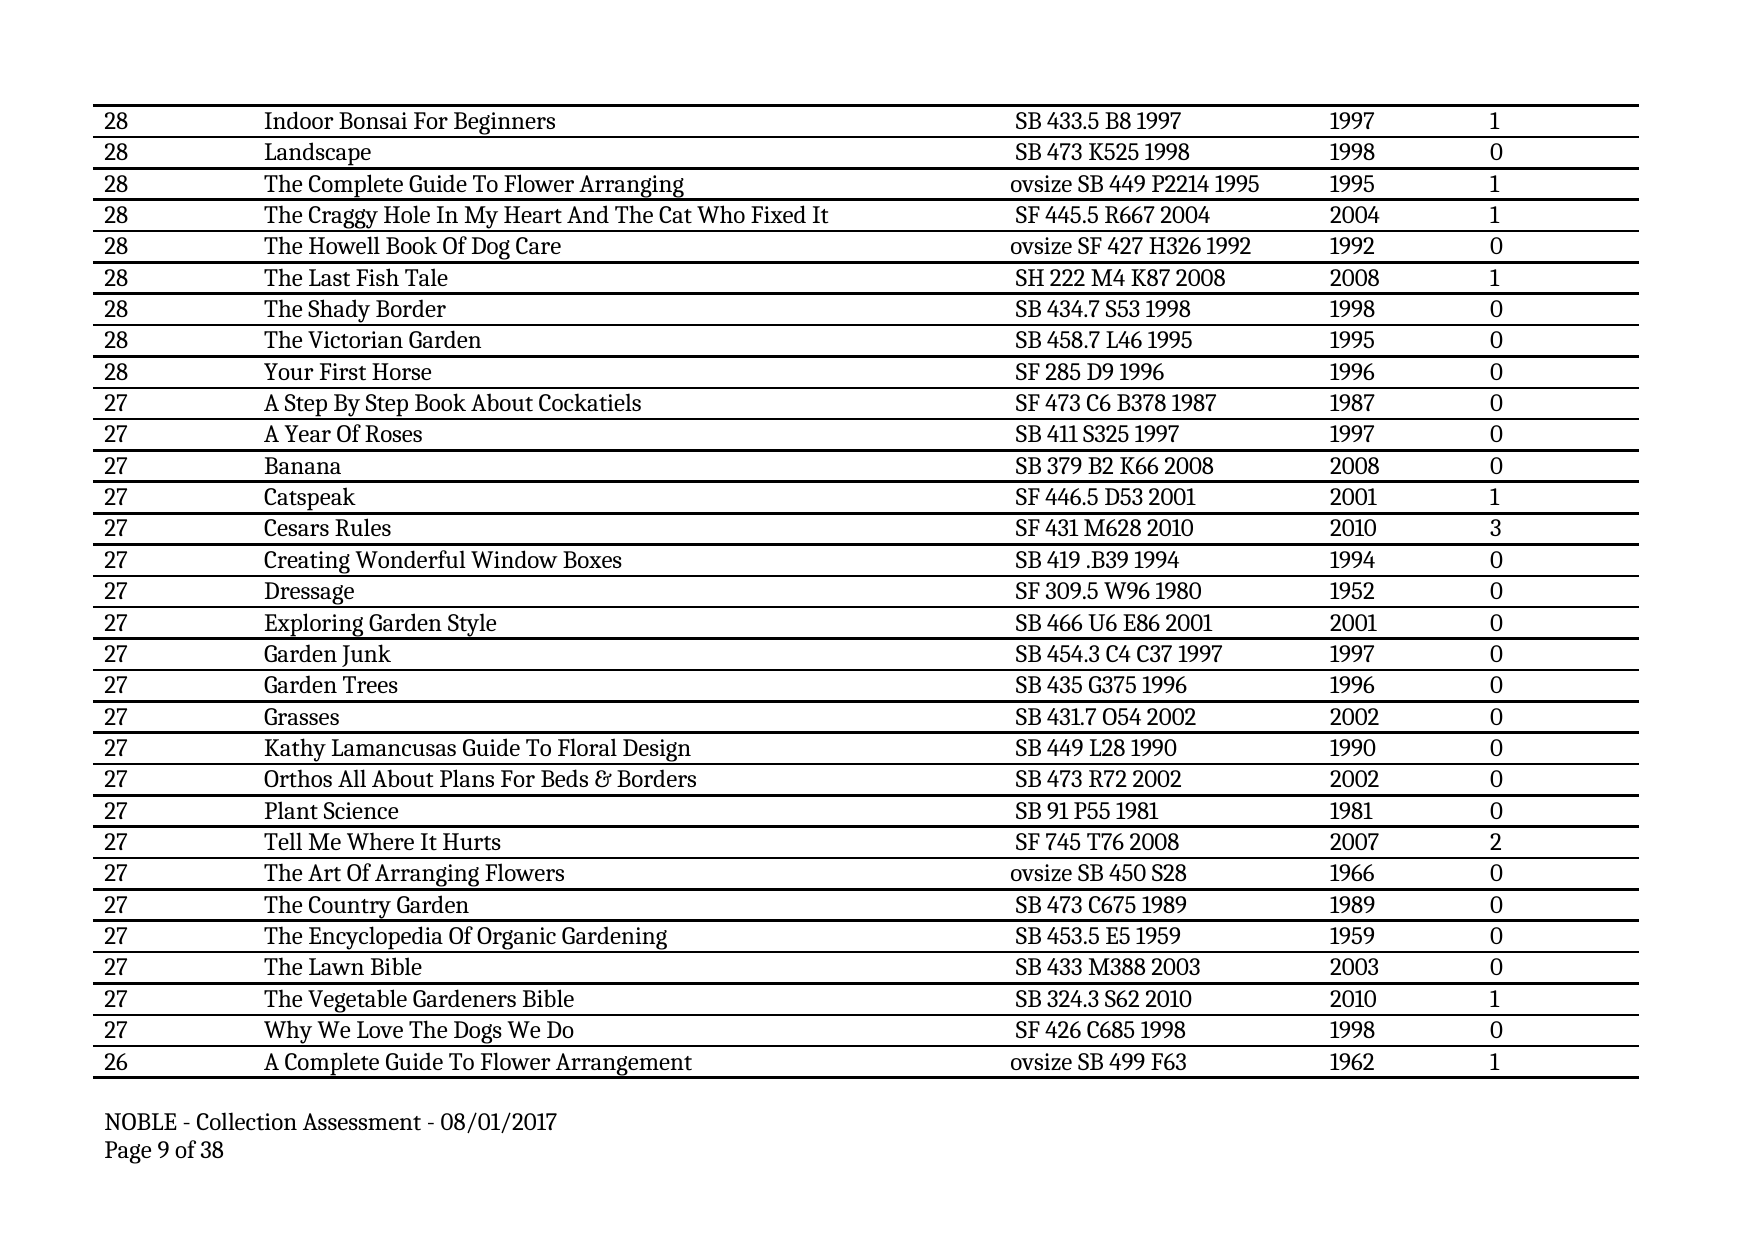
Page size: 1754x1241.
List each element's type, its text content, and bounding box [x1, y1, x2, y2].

table_cell 2004 [1319, 201, 1478, 229]
table_cell Indoor Bonsai For Beginners [253, 107, 999, 136]
table_cell 0 [1479, 797, 1638, 825]
table_cell 0 [1479, 922, 1638, 951]
table_cell Landscape [253, 138, 999, 167]
table_cell The Encyclopedia Of Organic Gardening [253, 922, 999, 951]
table_cell 0 [1479, 640, 1638, 668]
table_cell Banana [253, 452, 999, 480]
table_cell SB 434.7 S53 1998 [999, 295, 1319, 324]
table_cell SB 433 M388 2003 [999, 953, 1319, 982]
table_cell SB 473 R72 2002 [999, 765, 1319, 794]
table_cell 2001 [1319, 608, 1478, 637]
table_cell 1998 [1319, 138, 1478, 167]
table_cell SB 431.7 O54 2002 [999, 703, 1319, 731]
table_cell 27 [93, 734, 253, 763]
table_cell 0 [1479, 452, 1638, 480]
table_cell SF 431 M628 2010 [999, 515, 1319, 543]
table_cell 0 [1479, 420, 1638, 449]
table_cell 27 [93, 420, 253, 449]
table_cell SB 473 K525 1998 [999, 138, 1319, 167]
table_cell 0 [1479, 765, 1638, 794]
table_cell 3 [1479, 515, 1638, 543]
table_cell 0 [1479, 703, 1638, 731]
table_cell 1995 [1319, 326, 1478, 355]
table_cell 2010 [1319, 515, 1478, 543]
table_cell 28 [93, 107, 253, 136]
table_cell 27 [93, 703, 253, 731]
table_cell 0 [1479, 295, 1638, 324]
table_cell 1994 [1319, 546, 1478, 574]
table_cell Garden Junk [253, 640, 999, 668]
table_cell SB 449 L28 1990 [999, 734, 1319, 763]
table_cell 27 [93, 859, 253, 888]
table_cell A Step By Step Book About Cockatiels [253, 389, 999, 418]
table_cell Cesars Rules [253, 515, 999, 543]
table_cell 1 [1479, 170, 1638, 198]
table_cell 1 [1479, 107, 1638, 136]
table_cell SB 466 U6 E86 2001 [999, 608, 1319, 637]
table_cell Catspeak [253, 483, 999, 512]
table_cell 1962 [1319, 1047, 1478, 1076]
table_cell 1 [1479, 201, 1638, 229]
table_cell 0 [1479, 326, 1638, 355]
table_cell SB 411 S325 1997 [999, 420, 1319, 449]
table_cell 1959 [1319, 922, 1478, 951]
table_cell Grasses [253, 703, 999, 731]
table_cell 1 [1479, 985, 1638, 1013]
table_cell 0 [1479, 734, 1638, 763]
table_cell 26 [93, 1047, 253, 1076]
table_cell Tell Me Where It Hurts [253, 828, 999, 857]
table_cell 1966 [1319, 859, 1478, 888]
table_cell 2001 [1319, 483, 1478, 512]
table_cell The Victorian Garden [253, 326, 999, 355]
table_cell 1996 [1319, 358, 1478, 386]
table_cell 1998 [1319, 1016, 1478, 1045]
table_cell 1987 [1319, 389, 1478, 418]
table_cell 2003 [1319, 953, 1478, 982]
table_cell 2 [1479, 828, 1638, 857]
table_cell 0 [1479, 859, 1638, 888]
table_cell 1990 [1319, 734, 1478, 763]
table_cell Orthos All About Plans For Beds & Borders [253, 765, 999, 794]
table_cell 2007 [1319, 828, 1478, 857]
table_cell 1 [1479, 264, 1638, 292]
table_cell 28 [93, 138, 253, 167]
table_cell 2010 [1319, 985, 1478, 1013]
table_cell SB 91 P55 1981 [999, 797, 1319, 825]
table_cell 0 [1479, 671, 1638, 700]
table_cell ovsize SB 449 P2214 1995 [999, 170, 1319, 198]
table_cell 27 [93, 483, 253, 512]
table_cell 28 [93, 201, 253, 229]
table_cell 2002 [1319, 703, 1478, 731]
table_cell SF 426 C685 1998 [999, 1016, 1319, 1045]
table_cell 0 [1479, 358, 1638, 386]
table_cell SB 458.7 L46 1995 [999, 326, 1319, 355]
table_cell Kathy Lamancusas Guide To Floral Design [253, 734, 999, 763]
table_cell SF 446.5 D53 2001 [999, 483, 1319, 512]
table_cell 27 [93, 828, 253, 857]
table_cell 27 [93, 640, 253, 668]
table_cell SF 473 C6 B378 1987 [999, 389, 1319, 418]
table_cell 27 [93, 671, 253, 700]
table_cell 27 [93, 515, 253, 543]
table_cell The Country Garden [253, 891, 999, 919]
table_cell Garden Trees [253, 671, 999, 700]
table_cell 0 [1479, 577, 1638, 606]
table_cell The Art Of Arranging Flowers [253, 859, 999, 888]
table_cell 27 [93, 922, 253, 951]
table_cell ovsize SB 499 F63 [999, 1047, 1319, 1076]
table_cell 1992 [1319, 232, 1478, 261]
table_cell SB 473 C675 1989 [999, 891, 1319, 919]
table_cell 1981 [1319, 797, 1478, 825]
table_cell 28 [93, 170, 253, 198]
table_cell A Complete Guide To Flower Arrangement [253, 1047, 999, 1076]
table_cell ovsize SB 450 S28 [999, 859, 1319, 888]
table_cell 1 [1479, 1047, 1638, 1076]
table_cell SH 222 M4 K87 2008 [999, 264, 1319, 292]
table_cell SF 309.5 W96 1980 [999, 577, 1319, 606]
table_cell 27 [93, 389, 253, 418]
table_cell 27 [93, 577, 253, 606]
table_cell The Lawn Bible [253, 953, 999, 982]
table_cell The Howell Book Of Dog Care [253, 232, 999, 261]
table_cell 27 [93, 891, 253, 919]
table_cell 27 [93, 797, 253, 825]
table_cell Dressage [253, 577, 999, 606]
table_cell 0 [1479, 389, 1638, 418]
table_cell The Craggy Hole In My Heart And The Cat Who Fixed It [253, 201, 999, 229]
table_cell SB 324.3 S62 2010 [999, 985, 1319, 1013]
table_cell Creating Wonderful Window Boxes [253, 546, 999, 574]
table_cell SF 285 D9 1996 [999, 358, 1319, 386]
table_cell 27 [93, 1016, 253, 1045]
table_cell 27 [93, 765, 253, 794]
table_cell 2008 [1319, 452, 1478, 480]
table_cell SB 419 .B39 1994 [999, 546, 1319, 574]
table_cell SB 433.5 B8 1997 [999, 107, 1319, 136]
table_cell The Shady Border [253, 295, 999, 324]
table_cell 0 [1479, 953, 1638, 982]
table_cell 0 [1479, 546, 1638, 574]
table_cell Why We Love The Dogs We Do [253, 1016, 999, 1045]
table_cell 27 [93, 546, 253, 574]
table_cell ovsize SF 427 H326 1992 [999, 232, 1319, 261]
table_cell 28 [93, 326, 253, 355]
table_cell The Vegetable Gardeners Bible [253, 985, 999, 1013]
table_cell 0 [1479, 891, 1638, 919]
table_cell 28 [93, 264, 253, 292]
table_cell 1997 [1319, 107, 1478, 136]
table_cell SB 453.5 E5 1959 [999, 922, 1319, 951]
table_cell 1952 [1319, 577, 1478, 606]
table_cell 0 [1479, 232, 1638, 261]
table_cell The Complete Guide To Flower Arranging [253, 170, 999, 198]
table_cell SF 745 T76 2008 [999, 828, 1319, 857]
table_cell The Last Fish Tale [253, 264, 999, 292]
table_cell Plant Science [253, 797, 999, 825]
table_cell 1995 [1319, 170, 1478, 198]
table_cell SB 379 B2 K66 2008 [999, 452, 1319, 480]
table_cell SB 435 G375 1996 [999, 671, 1319, 700]
table_cell 28 [93, 232, 253, 261]
table_cell 1997 [1319, 640, 1478, 668]
table_cell 28 [93, 358, 253, 386]
table_cell 0 [1479, 1016, 1638, 1045]
table_cell 27 [93, 452, 253, 480]
table_cell 27 [93, 608, 253, 637]
table_cell 0 [1479, 608, 1638, 637]
table_cell 1 [1479, 483, 1638, 512]
table_cell 1998 [1319, 295, 1478, 324]
table_cell 0 [1479, 138, 1638, 167]
table_cell A Year Of Roses [253, 420, 999, 449]
table_cell 27 [93, 953, 253, 982]
table_cell Your First Horse [253, 358, 999, 386]
table_cell Exploring Garden Style [253, 608, 999, 637]
table_cell 1996 [1319, 671, 1478, 700]
table_cell SF 445.5 R667 2004 [999, 201, 1319, 229]
table_cell 1989 [1319, 891, 1478, 919]
table_cell 2008 [1319, 264, 1478, 292]
table_cell 27 [93, 985, 253, 1013]
table_cell 1997 [1319, 420, 1478, 449]
table_cell 28 [93, 295, 253, 324]
table_cell 2002 [1319, 765, 1478, 794]
table_cell SB 454.3 C4 C37 1997 [999, 640, 1319, 668]
